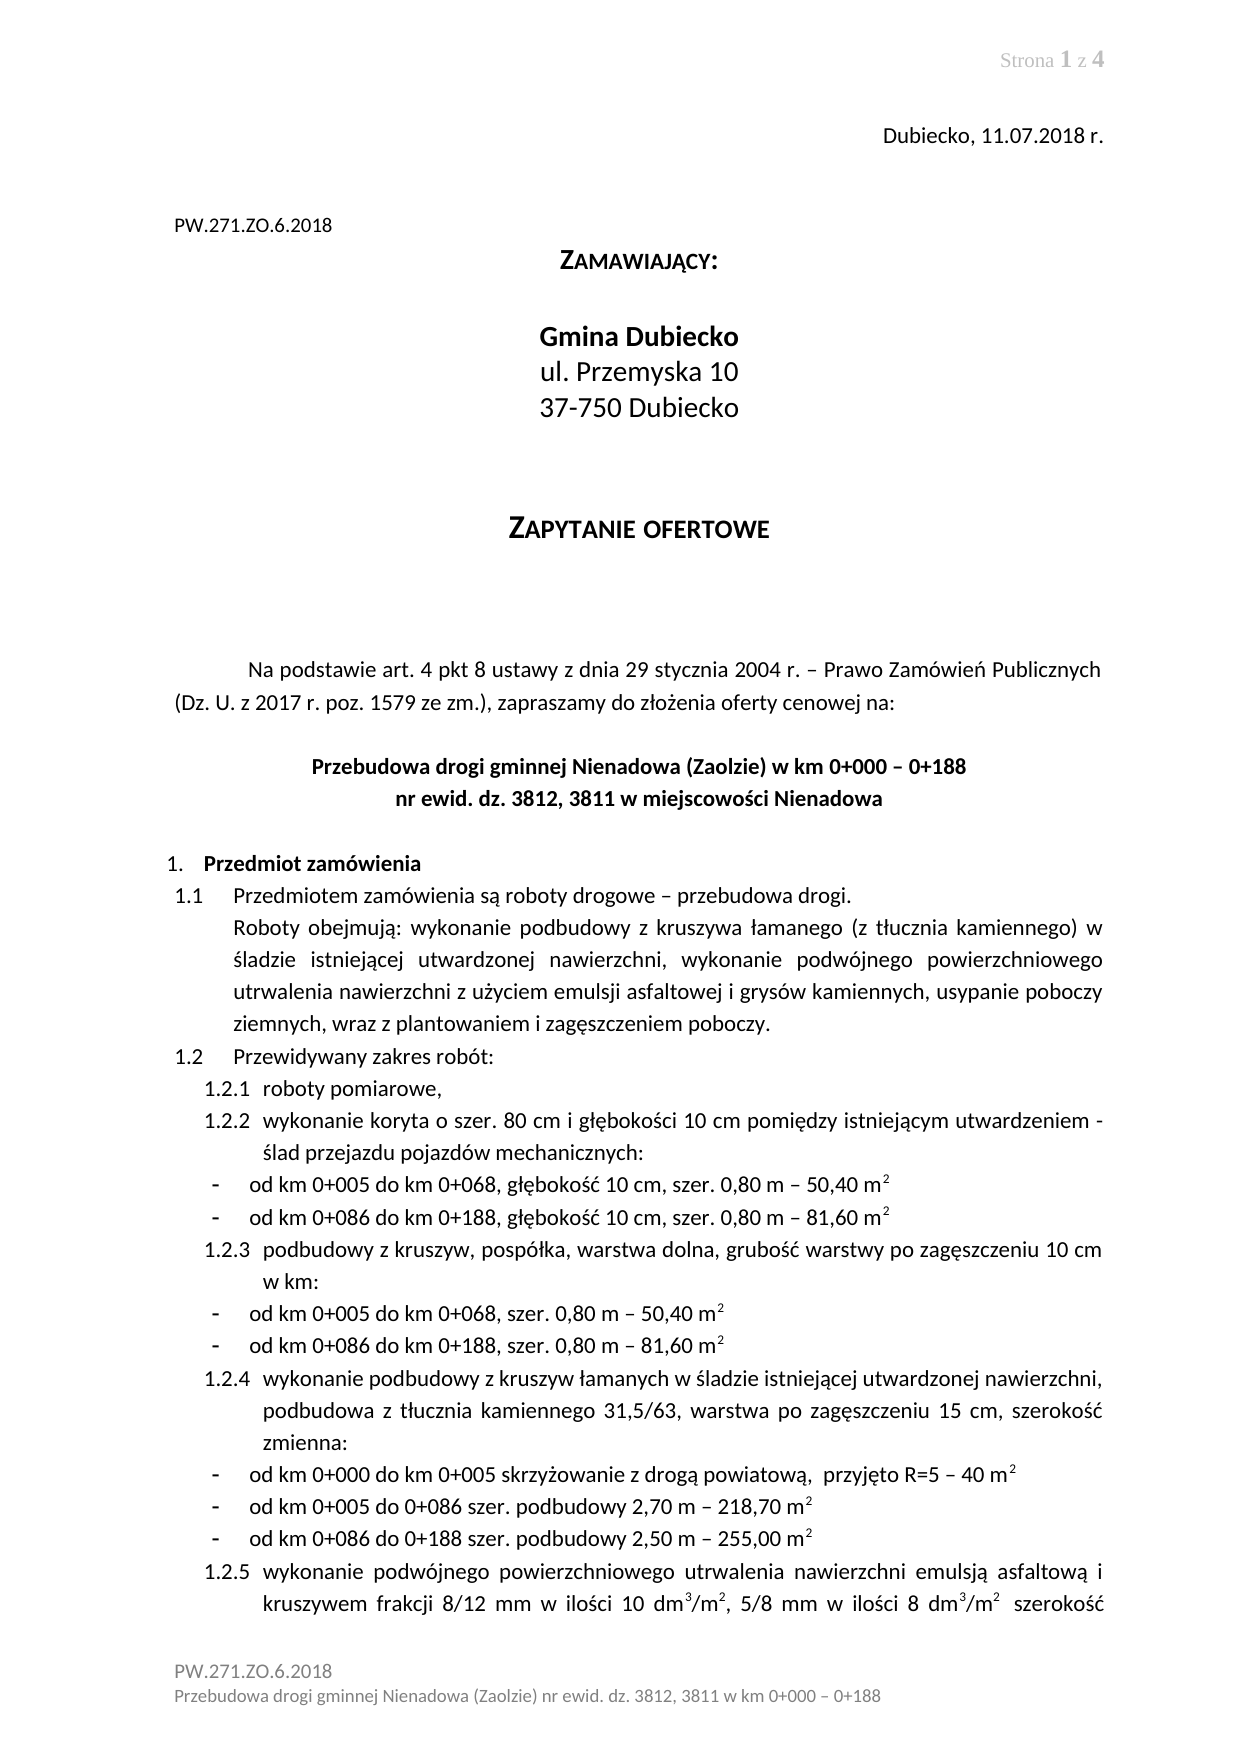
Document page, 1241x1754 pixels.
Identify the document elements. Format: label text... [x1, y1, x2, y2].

text Przebudowa drogi gminnej Nienadowa (Zaolzie) w km 0+000 – 0+188 [174, 752, 1104, 780]
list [204, 1557, 1104, 1617]
list wykonanie koryta o szer. 80 cm i głębokości 10 cm pomiędzy istniejącym utwardzeniem - ślad przejazdu pojazdów mechanicznych: [204, 1106, 1104, 1166]
list Przedmiot zamówienia [166, 849, 1104, 877]
text Na podstawie art. 4 pkt 8 ustawy z dnia 29 stycznia 2004 r. – Prawo Zamówień Publicznych (Dz. U. z 2017 r. poz. 1579 ze zm.), zapraszamy do złożenia oferty cenowej na: [174, 656, 1104, 716]
text nr ewid. dz. 3812, 3811 w miejscowości Nienadowa [174, 784, 1104, 812]
list Przedmiotem zamówienia są roboty drogowe – przebudowa drogi. [174, 881, 1104, 909]
list podbudowy z kruszyw, pospółka, warstwa dolna, grubość warstwy po zagęszczeniu 10 cm w km: [204, 1235, 1104, 1295]
list Roboty obejmują: wykonanie podbudowy z kruszywa łamanego (z tłucznia kamiennego) w śladzie istniejącej utwardzonej nawierzchni, wykonanie podwójnego powierzchniowego utrwalenia nawierzchni z użyciem emulsji asfaltowej i grysów kamiennych, usypanie poboczy ziemnych, wraz z plantowaniem i zagęszczeniem poboczy. [233, 913, 1104, 1038]
list Przewidywany zakres robót: [174, 1042, 1104, 1070]
text PW.271.ZO.6.2018 [174, 212, 1104, 237]
list od km 0+086 do km 0+188, szer. 0,80 m – 81,60 m2 [212, 1331, 1104, 1359]
text ul. Przemyska 10 [174, 353, 1104, 389]
list roboty pomiarowe, [204, 1074, 1104, 1102]
list od km 0+005 do km 0+068, głębokość 10 cm, szer. 0,80 m – 50,40 m2 [212, 1171, 1104, 1198]
text Zamawiający: [174, 241, 1104, 277]
list od km 0+005 do km 0+068, szer. 0,80 m – 50,40 m2 [212, 1299, 1104, 1327]
list od km 0+086 do 0+188 szer. podbudowy 2,50 m – 255,00 m2 [212, 1524, 1104, 1553]
list od km 0+000 do km 0+005 skrzyżowanie z drogą powiatową, przyjęto R=5 – 40 m2 [212, 1460, 1104, 1488]
list od km 0+005 do 0+086 szer. podbudowy 2,70 m – 218,70 m2 [212, 1492, 1104, 1520]
list wykonanie podbudowy z kruszyw łamanych w śladzie istniejącej utwardzonej nawierzchni, podbudowa z tłucznia kamiennego 31,5/63, warstwa po zagęszczeniu 15 cm, szerokość zmienna: [204, 1364, 1104, 1456]
text Dubiecko, 11.07.2018 r. [174, 122, 1104, 149]
text Gmina Dubiecko [174, 318, 1104, 353]
text Zapytanie ofertowe [174, 507, 1104, 547]
list od km 0+086 do km 0+188, głębokość 10 cm, szer. 0,80 m – 81,60 m2 [212, 1203, 1104, 1231]
text 37-750 Dubiecko [174, 389, 1104, 425]
